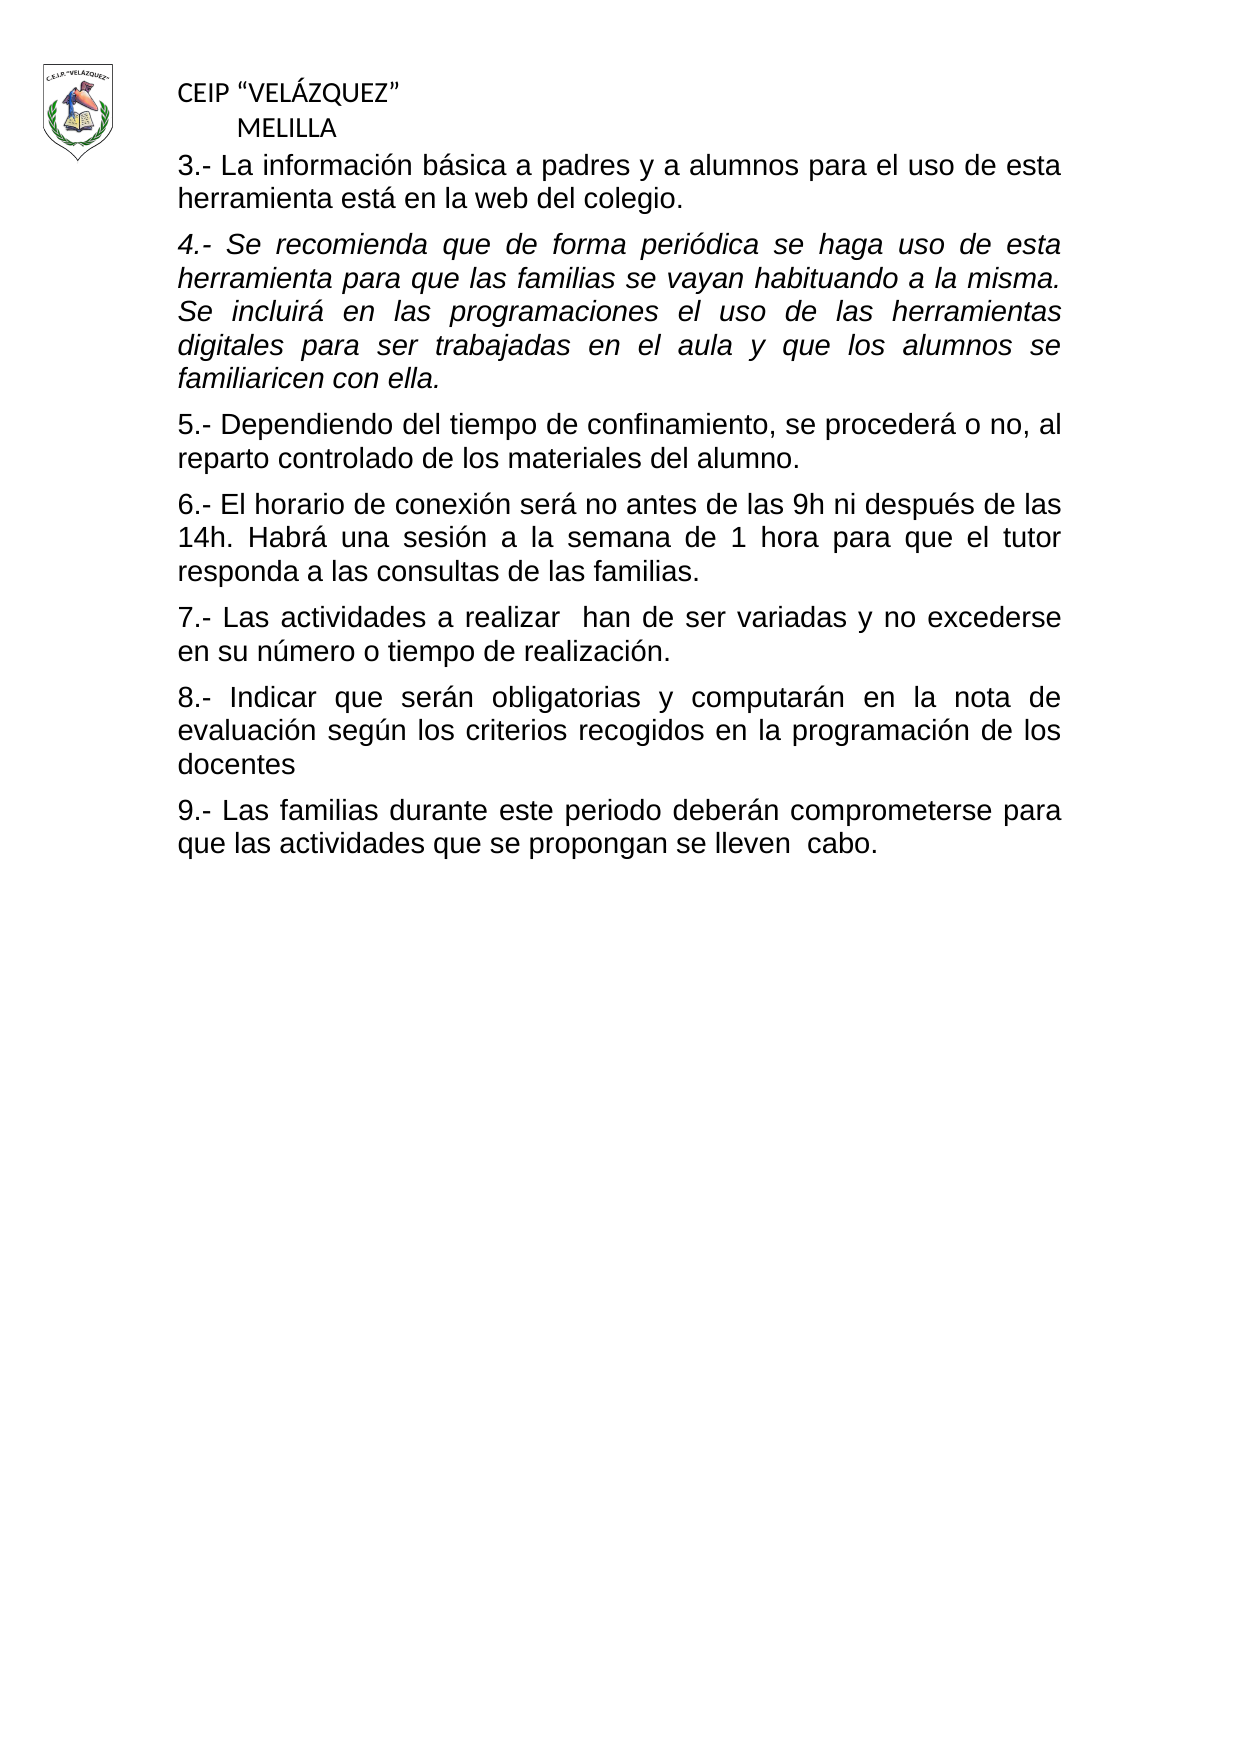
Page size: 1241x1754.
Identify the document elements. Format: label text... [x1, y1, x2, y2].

text 9.- Las familias durante este periodo deberán comprometerse para que las actividades que se propongan se lleven cabo. [177, 793, 1063, 860]
picture [39, 62, 118, 164]
text 4.- Se recomienda que de forma periódica se haga uso de esta herramienta para que las familias se vayan habituando a la misma. Se incluirá en las programaciones el uso de las herramientas digitales para ser trabajadas en el aula y que los alumnos se familiaricen con ella. [177, 227, 1063, 395]
text 6.- El horario de conexión será no antes de las 9h ni después de las 14h. Habrá una sesión a la semana de 1 hora para que el tutor responda a las consultas de las familias. [177, 487, 1063, 588]
text 3.- La información básica a padres y a alumnos para el uso de esta herramienta está en la web del colegio. [177, 148, 1063, 215]
text 5.- Dependiendo del tiempo de confinamiento, se procederá o no, al reparto controlado de los materiales del alumno. [177, 407, 1063, 474]
text 7.- Las actividades a realizar han de ser variadas y no excederse en su número o tiempo de realización. [177, 600, 1063, 667]
text 8.- Indicar que serán obligatorias y computarán en la nota de evaluación según los criterios recogidos en la programación de los docentes [177, 680, 1063, 780]
